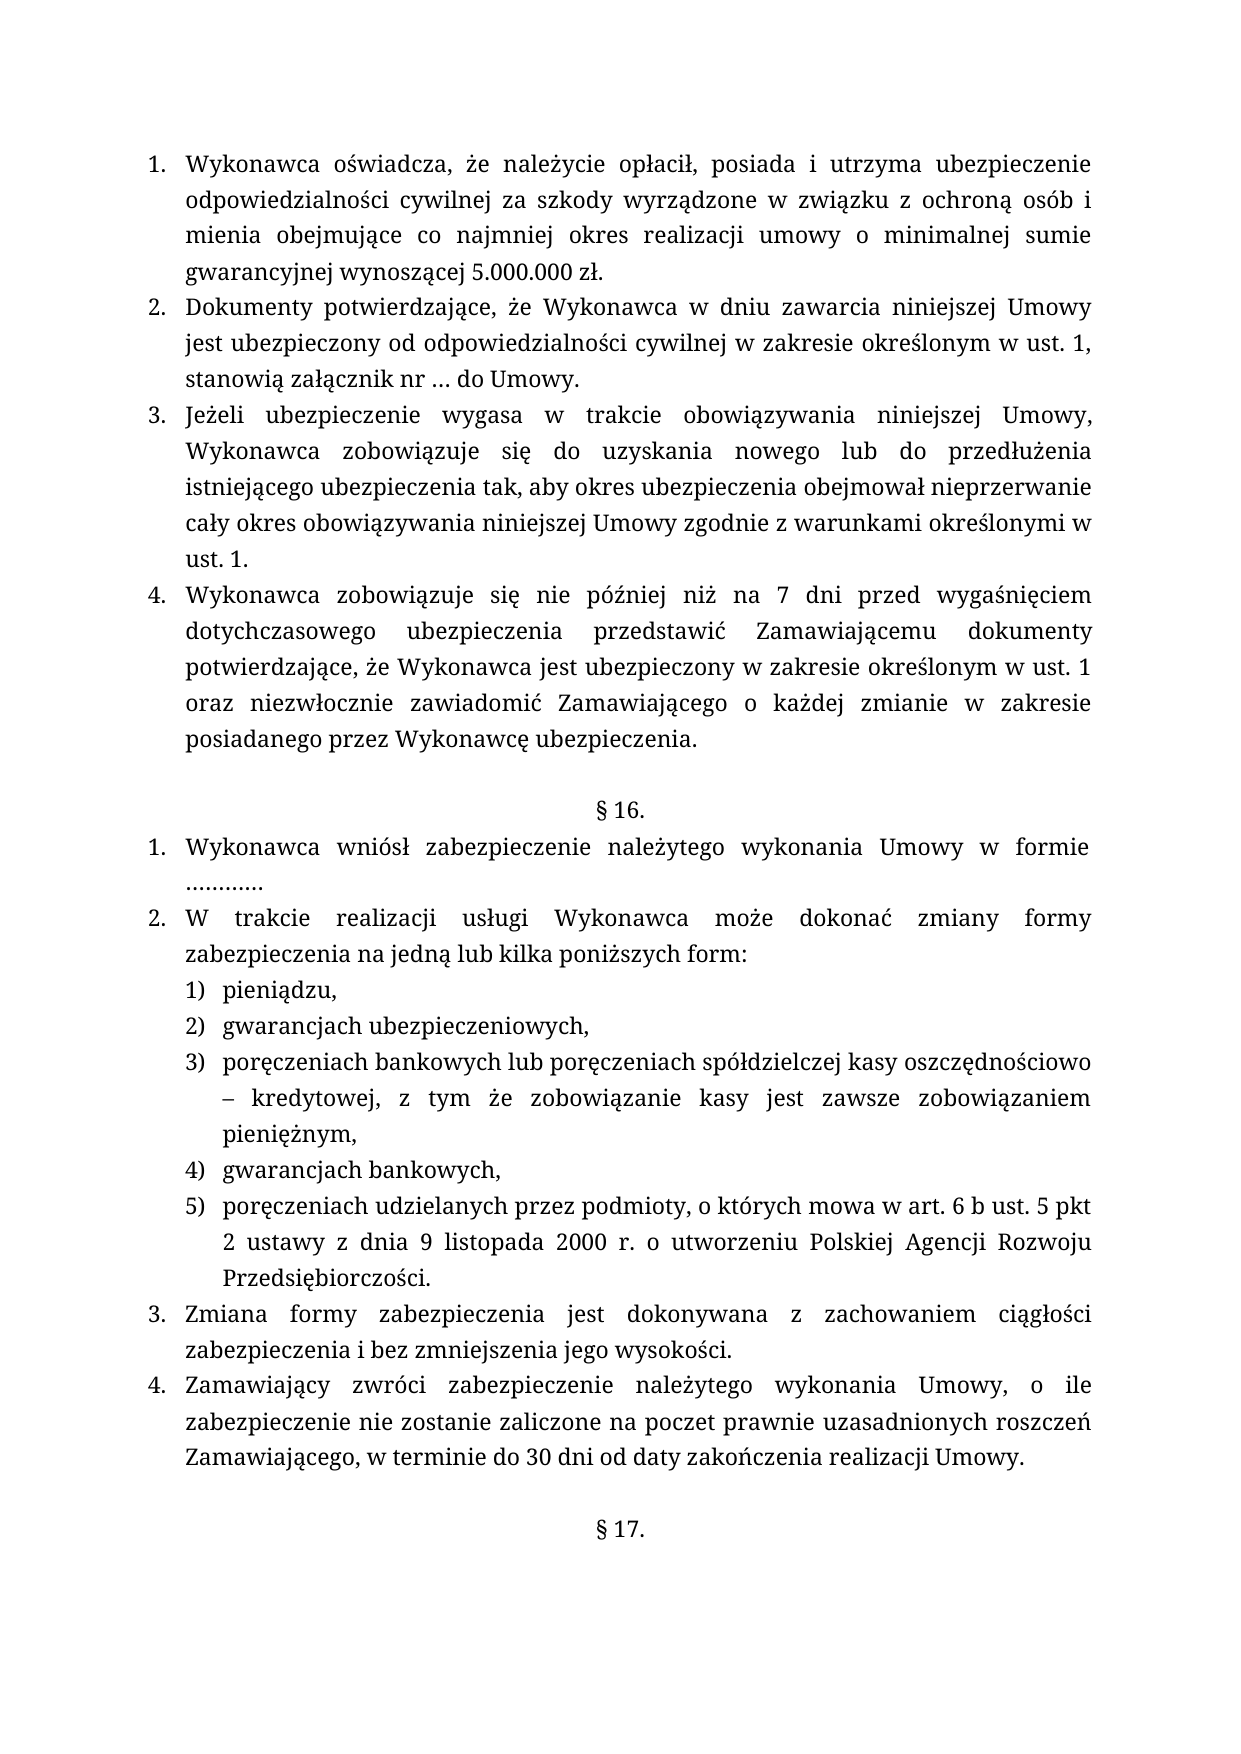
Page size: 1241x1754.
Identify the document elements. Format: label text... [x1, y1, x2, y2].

list Wykonawca wniósł zabezpieczenie należytego wykonania Umowy w formie ………… [148, 830, 1090, 898]
list pieniądzu, [185, 974, 1093, 1005]
list gwarancjach bankowych, [185, 1154, 1093, 1185]
list Jeżeli ubezpieczenie wygasa w trakcie obowiązywania niniejszej Umowy, Wykonawca zobowiązuje się do uzyskania nowego lub do przedłużenia istniejącego ubezpieczenia tak, aby okres ubezpieczenia obejmował nieprzerwanie cały okres obowiązywania niniejszej Umowy zgodnie z warunkami określonymi w ust. 1. [148, 399, 1093, 574]
list W trakcie realizacji usługi Wykonawca może dokonać zmiany formy zabezpieczenia na jedną lub kilka poniższych form: [148, 902, 1093, 969]
list poręczeniach udzielanych przez podmioty, o których mowa w art. 6 b ust. 5 pkt 2 ustawy z dnia 9 listopada 2000 r. o utworzeniu Polskiej Agencji Rozwoju Przedsiębiorczości. [185, 1190, 1093, 1293]
list Zmiana formy zabezpieczenia jest dokonywana z zachowaniem ciągłości zabezpieczenia i bez zmniejszenia jego wysokości. [148, 1298, 1093, 1365]
list Dokumenty potwierdzające, że Wykonawca w dniu zawarcia niniejszej Umowy jest ubezpieczony od odpowiedzialności cywilnej w zakresie określonym w ust. 1, stanowią załącznik nr … do Umowy. [148, 291, 1093, 394]
list poręczeniach bankowych lub poręczeniach spółdzielczej kasy oszczędnościowo – kredytowej, z tym że zobowiązanie kasy jest zawsze zobowiązaniem pieniężnym, [185, 1046, 1093, 1149]
list Wykonawca oświadcza, że należycie opłacił, posiada i utrzyma ubezpieczenie odpowiedzialności cywilnej za szkody wyrządzone w związku z ochroną osób i mienia obejmujące co najmniej okres realizacji umowy o minimalnej sumie gwarancyjnej wynoszącej 5.000.000 zł. [148, 148, 1093, 287]
list Wykonawca zobowiązuje się nie później niż na 7 dni przed wygaśnięciem dotychczasowego ubezpieczenia przedstawić Zamawiającemu dokumenty potwierdzające, że Wykonawca jest ubezpieczony w zakresie określonym w ust. 1 oraz niezwłocznie zawiadomić Zamawiającego o każdej zmianie w zakresie posiadanego przez Wykonawcę ubezpieczenia. [148, 579, 1093, 754]
text § 17. [148, 1513, 1093, 1544]
list Zamawiający zwróci zabezpieczenie należytego wykonania Umowy, o ile zabezpieczenie nie zostanie zaliczone na poczet prawnie uzasadnionych roszczeń Zamawiającego, w terminie do 30 dni od daty zakończenia realizacji Umowy. [148, 1369, 1093, 1473]
list gwarancjach ubezpieczeniowych, [185, 1010, 1093, 1041]
text § 16. [148, 794, 1093, 826]
